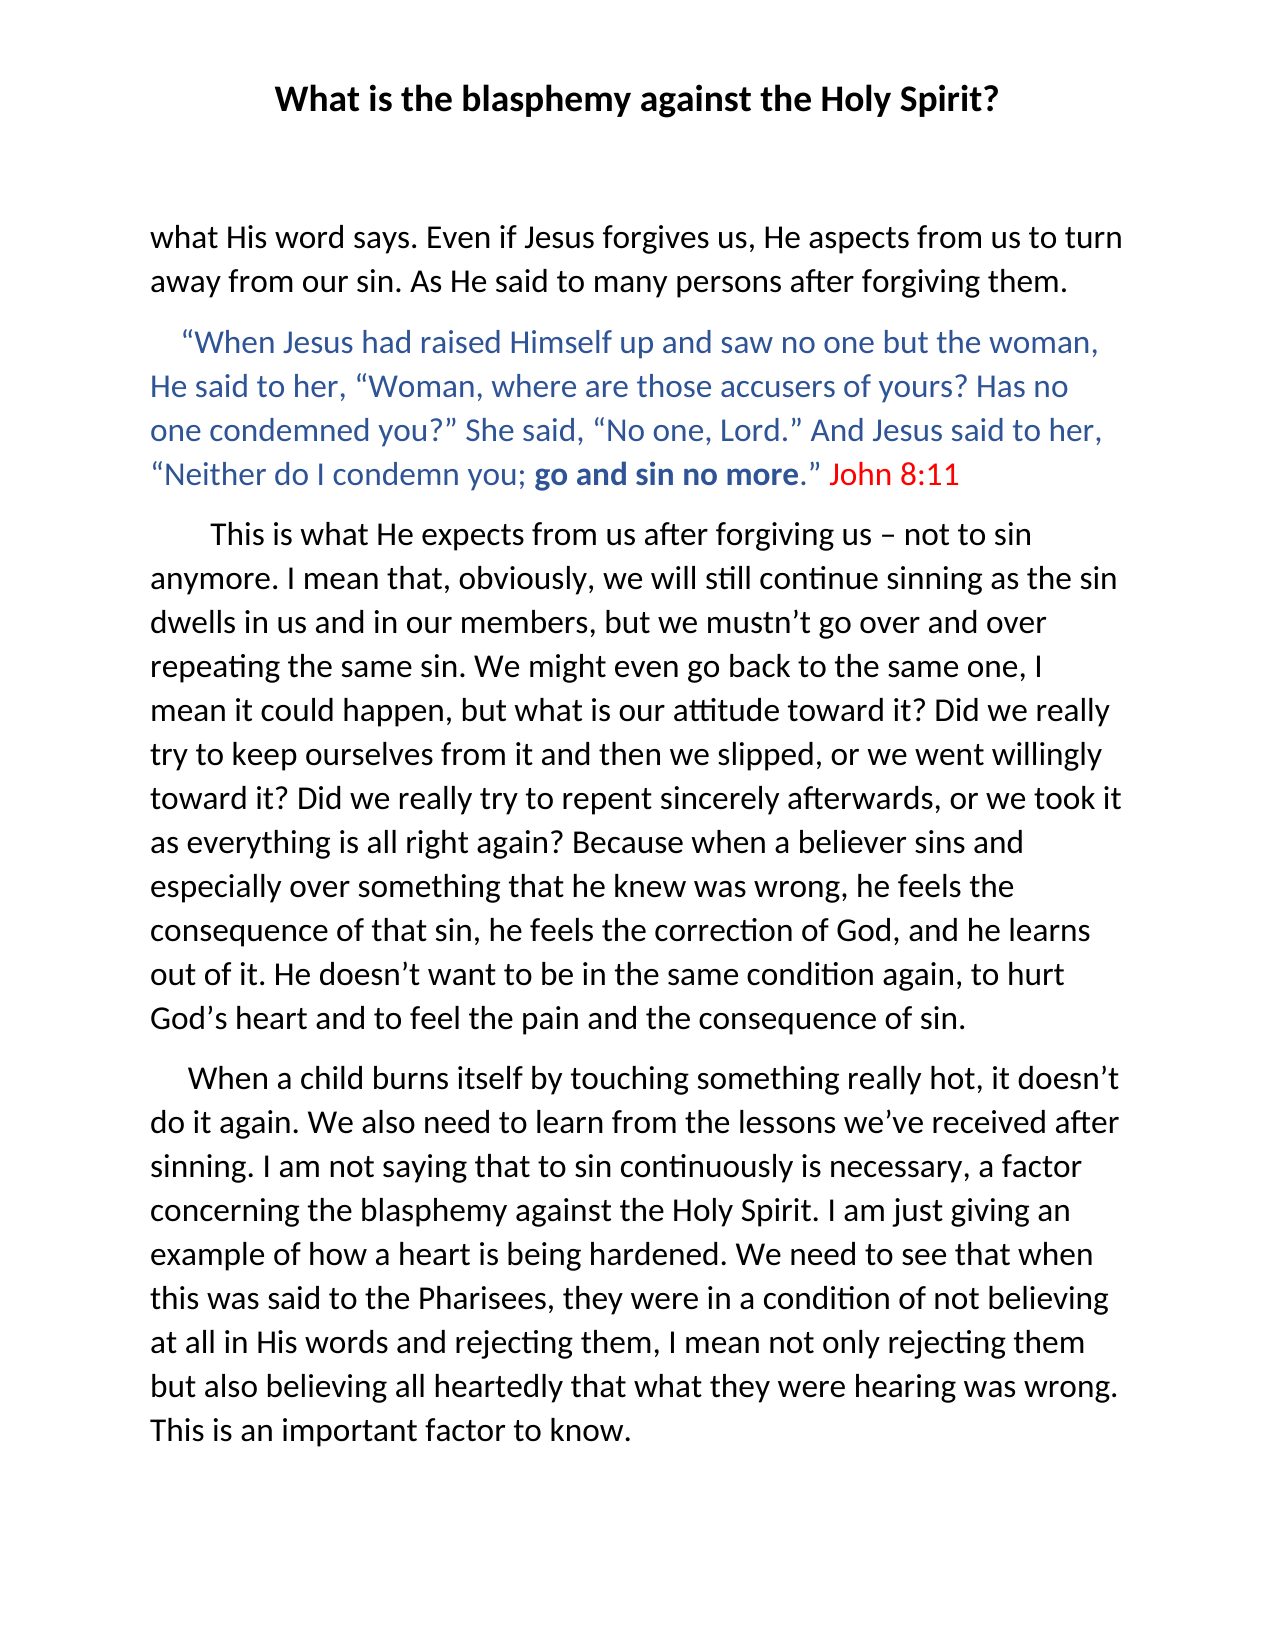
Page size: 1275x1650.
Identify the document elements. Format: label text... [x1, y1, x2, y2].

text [150, 216, 1125, 301]
text This is what He expects from us after forgiving us – not to sin anymore. I mean that, obviously, we will still continue sinning as the sin dwells in us and in our members, but we mustn’t go over and over repeating the same sin. We might even go back to the same one, I mean it could happen, but what is our attitude toward it? Did we really try to keep ourselves from it and then we slipped, or we went willingly toward it? Did we really try to repent sincerely afterwards, or we took it as everything is all right again? Because when a believer sins and especially over something that he knew was wrong, he feels the consequence of that sin, he feels the correction of God, and he learns out of it. He doesn’t want to be in the same condition again, to hurt God’s heart and to feel the pain and the consequence of sin. [150, 513, 1125, 1037]
text When a child burns itself by touching something really hot, it doesn’t do it again. We also need to learn from the lessons we’ve received after sinning. I am not saying that to sin continuously is necessary, a factor concerning the blasphemy against the Holy Spirit. I am just giving an example of how a heart is being hardened. We need to see that when this was said to the Pharisees, they were in a condition of not believing at all in His words and rejecting them, I mean not only rejecting them but also believing all heartedly that what they were hearing was wrong. This is an important factor to know. [150, 1057, 1125, 1450]
text “When Jesus had raised Himself up and saw no one but the woman, He said to her, “Woman, where are those accusers of yours? Has no one condemned you?” She said, “No one, Lord.” And Jesus said to her, “Neither do I condemn you; go and sin no more.” John 8:11 [150, 321, 1125, 493]
